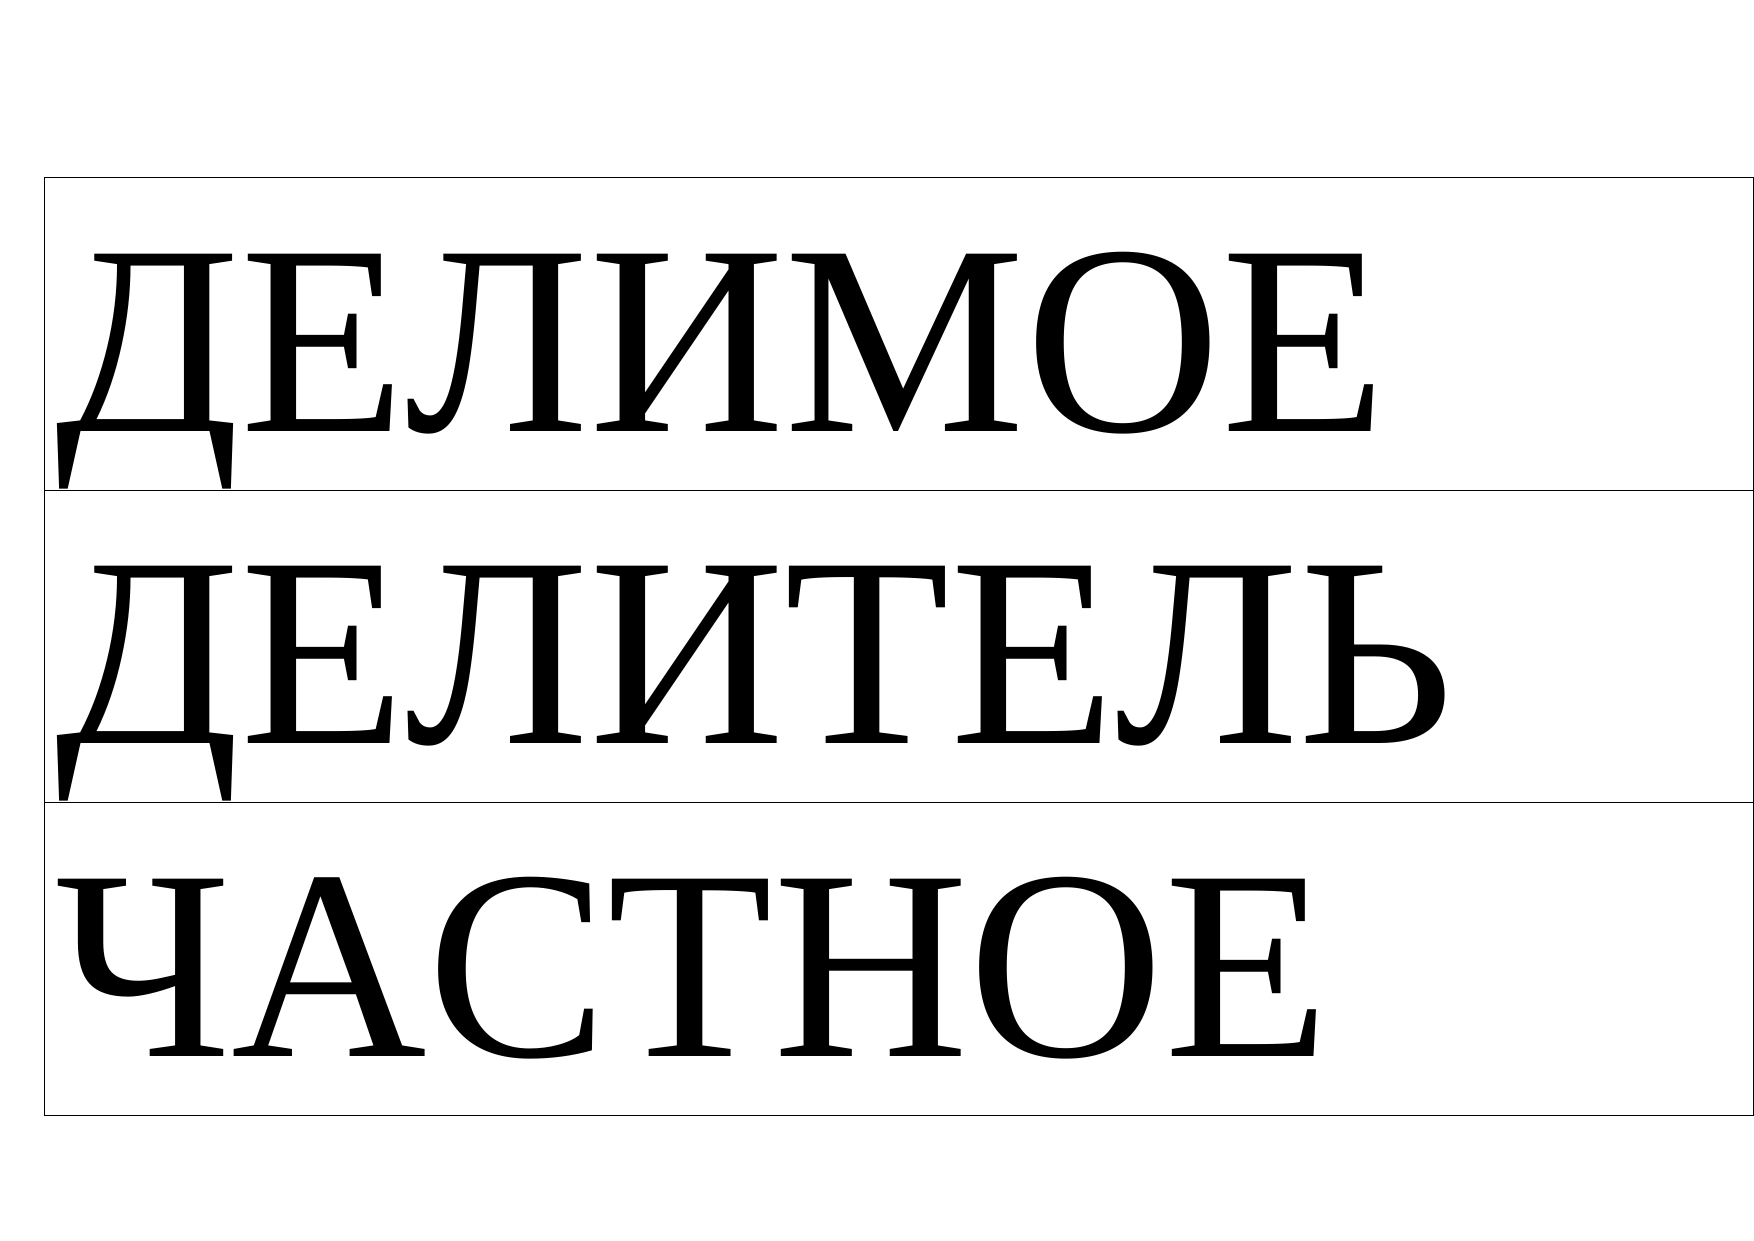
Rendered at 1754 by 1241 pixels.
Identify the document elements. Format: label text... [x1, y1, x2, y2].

table_cell ЧАСТНОЕ [45, 803, 1753, 1115]
table_cell ДЕЛИТЕЛЬ [45, 491, 1753, 802]
table_header ДЕЛИМОЕ [45, 178, 1753, 490]
